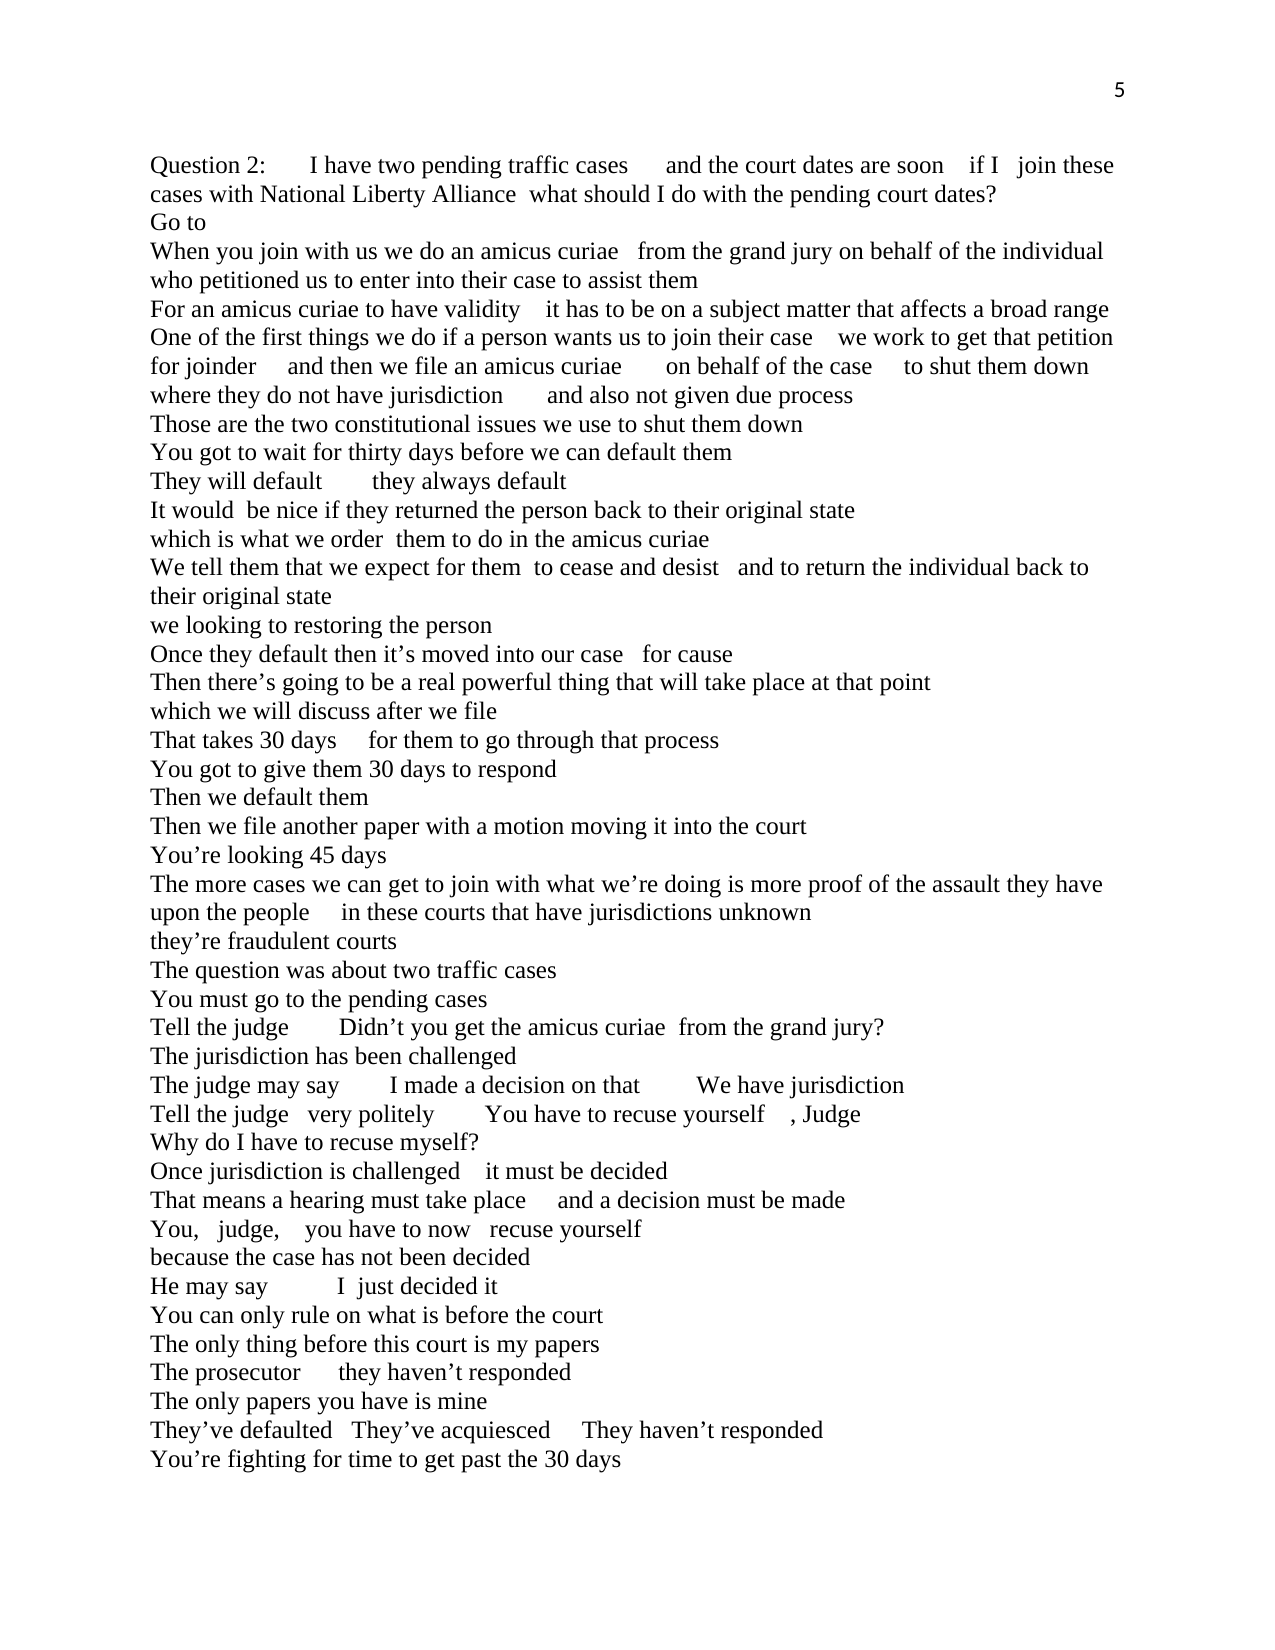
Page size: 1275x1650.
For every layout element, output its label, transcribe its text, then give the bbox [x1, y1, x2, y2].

text You got to give them 30 days to respond [150, 754, 1125, 782]
text who petitioned us to enter into their case to assist them [150, 265, 1125, 294]
text which we will discuss after we file [150, 696, 1125, 725]
text which is what we order them to do in the amicus curiae [150, 524, 1125, 552]
text You’re fighting for time to get past the 30 days [150, 1444, 1125, 1472]
text That takes 30 days for them to go through that process [150, 725, 1125, 754]
text Question 2: I have two pending traffic cases and the court dates are soon if I join these cases with National Liberty Alliance what should I do with the pending court dates? [150, 150, 1125, 207]
text Then we default them [150, 782, 1125, 811]
text The question was about two traffic cases [150, 955, 1125, 984]
text We tell them that we expect for them to cease and desist and to return the individual back to their original state [150, 552, 1125, 610]
text Then we file another paper with a motion moving it into the court [150, 811, 1125, 840]
text Then there’s going to be a real powerful thing that will take place at that point [150, 667, 1125, 696]
text Why do I have to recuse myself? [150, 1127, 1125, 1156]
text Those are the two constitutional issues we use to shut them down [150, 409, 1125, 437]
text The only papers you have is mine [150, 1386, 1125, 1415]
text One of the first things we do if a person wants us to join their case we work to get that petition for joinder and then we file an amicus curiae on behalf of the case to shut them down where they do not have jurisdiction and also not given due process [150, 322, 1125, 409]
text You, judge, you have to now recuse yourself [150, 1214, 1125, 1242]
text You got to wait for thirty days before we can default them [150, 437, 1125, 466]
text You must go to the pending cases [150, 984, 1125, 1012]
text The only thing before this court is my papers [150, 1329, 1125, 1357]
text You’re looking 45 days [150, 840, 1125, 869]
text The prosecutor they haven’t responded [150, 1357, 1125, 1386]
text Once they default then it’s moved into our case for cause [150, 639, 1125, 667]
text When you join with us we do an amicus curiae from the grand jury on behalf of the individual [150, 236, 1125, 265]
text That means a hearing must take place and a decision must be made [150, 1185, 1125, 1214]
text You can only rule on what is before the court [150, 1300, 1125, 1329]
text Tell the judge very politely You have to recuse yourself , Judge [150, 1099, 1125, 1127]
text They’ve defaulted They’ve acquiesced They haven’t responded [150, 1415, 1125, 1444]
text The more cases we can get to join with what we’re doing is more proof of the assault they have upon the people in these courts that have jurisdictions unknown [150, 869, 1125, 926]
text For an amicus curiae to have validity it has to be on a subject matter that affects a broad range [150, 294, 1125, 322]
text we looking to restoring the person [150, 610, 1125, 639]
text because the case has not been decided [150, 1242, 1125, 1271]
text He may say I just decided it [150, 1271, 1125, 1300]
text The jurisdiction has been challenged [150, 1041, 1125, 1070]
text Tell the judge Didn’t you get the amicus curiae from the grand jury? [150, 1012, 1125, 1041]
text Once jurisdiction is challenged it must be decided [150, 1156, 1125, 1185]
text It would be nice if they returned the person back to their original state [150, 495, 1125, 524]
text They will default they always default [150, 466, 1125, 495]
text Go to [150, 207, 1125, 236]
text they’re fraudulent courts [150, 926, 1125, 955]
text The judge may say I made a decision on that We have jurisdiction [150, 1070, 1125, 1099]
